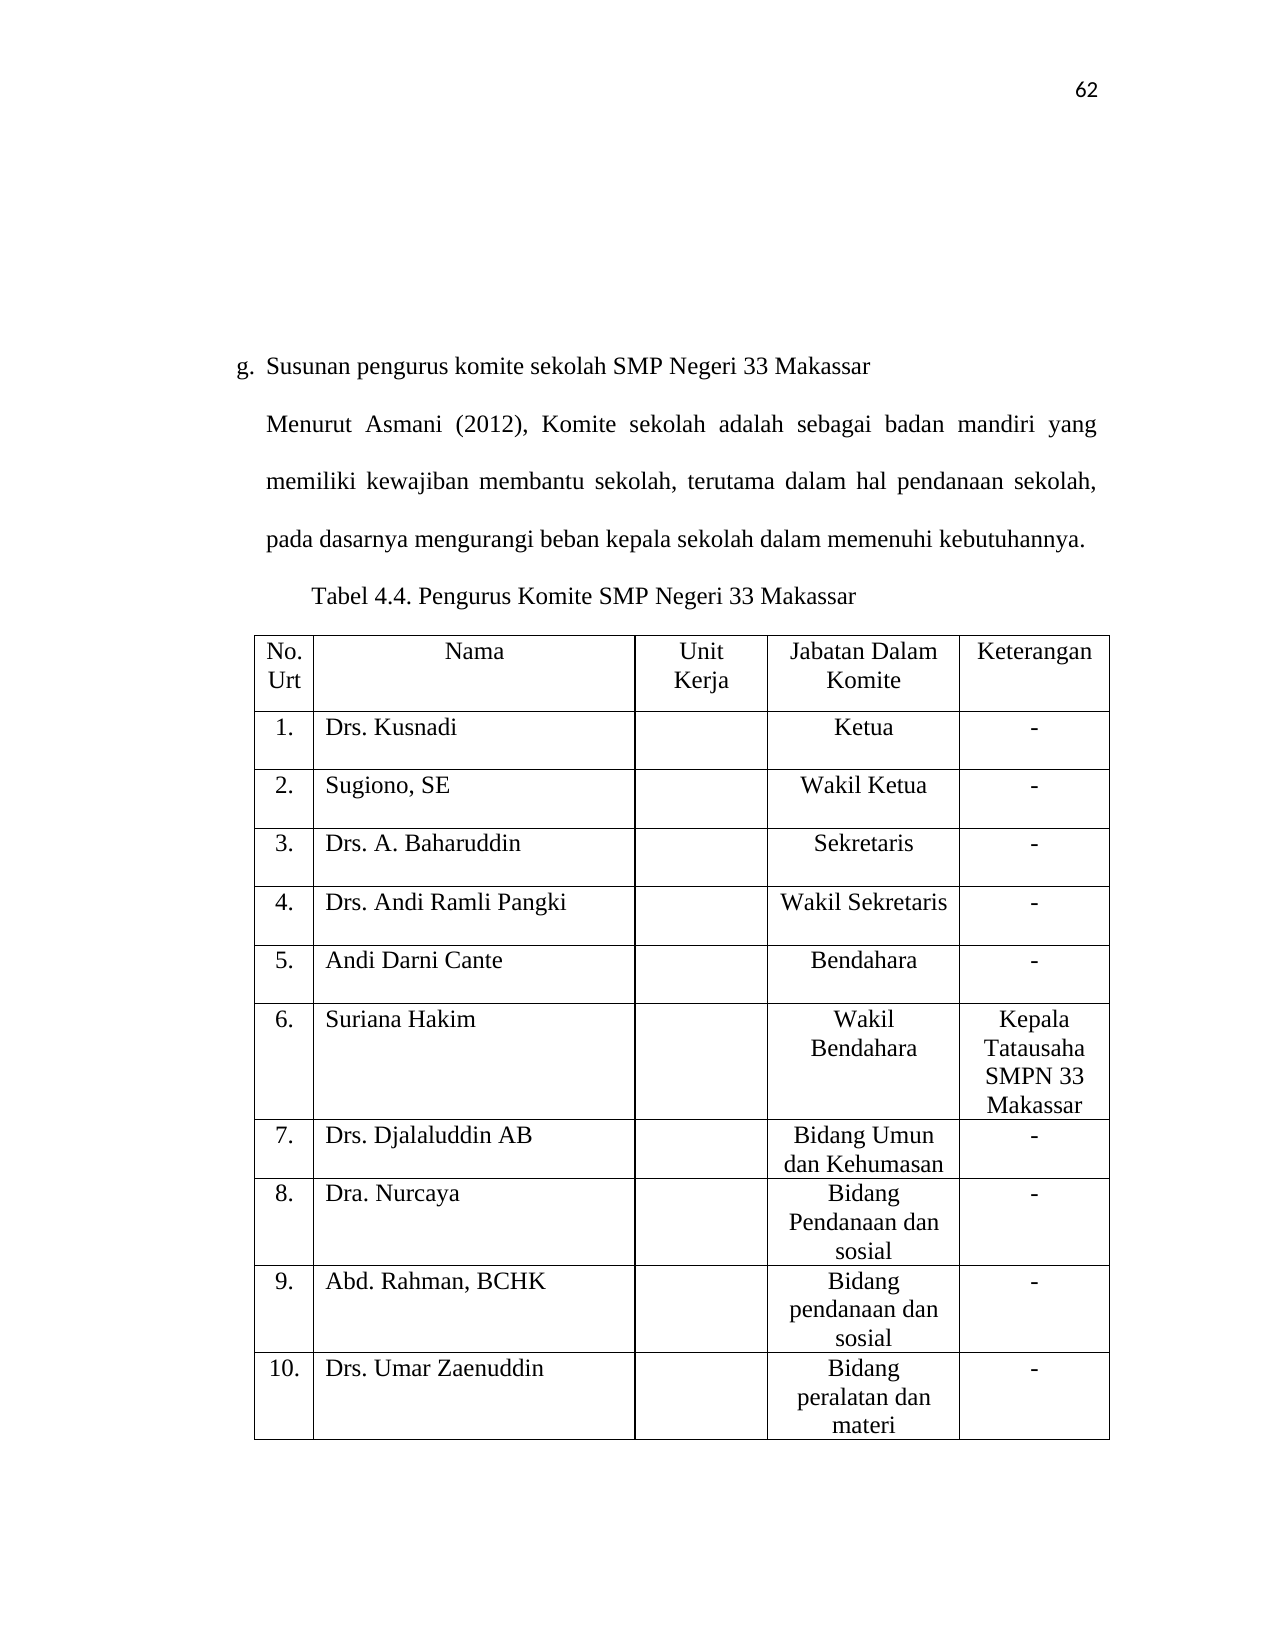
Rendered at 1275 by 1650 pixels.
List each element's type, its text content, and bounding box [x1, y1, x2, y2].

list Susunan pengurus komite sekolah SMP Negeri 33 Makassar [236, 351, 1098, 380]
table_cell [636, 1004, 767, 1119]
table_cell 7. [255, 1120, 313, 1177]
table_cell 1. [255, 712, 313, 769]
table_cell [636, 829, 767, 886]
table_cell 10. [255, 1353, 313, 1439]
table_cell Bendahara [768, 946, 959, 1003]
table_cell Bidang Umun dan Kehumasan [768, 1120, 959, 1177]
table_header Nama [314, 636, 634, 711]
table_cell Kepala Tatausaha SMPN 33 Makassar [960, 1004, 1109, 1119]
table_header Keterangan [960, 636, 1109, 711]
list Tabel 4.4. Pengurus Komite SMP Negeri 33 Makassar [311, 581, 1098, 610]
table_cell - [960, 712, 1109, 769]
table_cell [636, 712, 767, 769]
table_cell Drs. Djalaluddin AB [314, 1120, 634, 1177]
table_cell Dra. Nurcaya [314, 1179, 634, 1265]
table_cell 4. [255, 887, 313, 944]
table_cell Suriana Hakim [314, 1004, 634, 1119]
table_cell [636, 1179, 767, 1265]
table_cell - [960, 829, 1109, 886]
list Menurut Asmani (2012), Komite sekolah adalah sebagai badan mandiri yang memiliki kewajiban membantu sekolah, terutama dalam hal pendanaan sekolah, pada dasarnya mengurangi beban kepala sekolah dalam memenuhi kebutuhannya. [266, 409, 1098, 552]
table_cell - [960, 1353, 1109, 1439]
table_header Unit Kerja [636, 636, 767, 711]
table_cell Drs. Kusnadi [314, 712, 634, 769]
table_cell Sekretaris [768, 829, 959, 886]
table_cell Drs. Umar Zaenuddin [314, 1353, 634, 1439]
table_header No. Urt [255, 636, 313, 711]
table_header Jabatan Dalam Komite [768, 636, 959, 711]
table_cell Bidang pendanaan dan sosial [768, 1266, 959, 1352]
table_cell Wakil Sekretaris [768, 887, 959, 944]
table_cell Bidang Pendanaan dan sosial [768, 1179, 959, 1265]
table_cell 8. [255, 1179, 313, 1265]
table_cell [636, 1353, 767, 1439]
table_cell Andi Darni Cante [314, 946, 634, 1003]
table_cell 6. [255, 1004, 313, 1119]
table_cell [636, 946, 767, 1003]
table_cell 3. [255, 829, 313, 886]
table_cell [636, 770, 767, 827]
table_cell Abd. Rahman, BCHK [314, 1266, 634, 1352]
table_cell [636, 1266, 767, 1352]
table_cell Drs. Andi Ramli Pangki [314, 887, 634, 944]
table_cell Wakil Ketua [768, 770, 959, 827]
table_cell - [960, 770, 1109, 827]
table_cell Drs. A. Baharuddin [314, 829, 634, 886]
table_cell Wakil Bendahara [768, 1004, 959, 1119]
table_cell - [960, 887, 1109, 944]
table_cell - [960, 946, 1109, 1003]
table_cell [768, 1353, 959, 1439]
table_cell [636, 887, 767, 944]
table_cell - [960, 1120, 1109, 1177]
table_cell [636, 1120, 767, 1177]
table_cell Ketua [768, 712, 959, 769]
table_cell 2. [255, 770, 313, 827]
table_cell 5. [255, 946, 313, 1003]
table_cell - [960, 1179, 1109, 1265]
table_cell Sugiono, SE [314, 770, 634, 827]
table_cell - [960, 1266, 1109, 1352]
table_cell 9. [255, 1266, 313, 1352]
